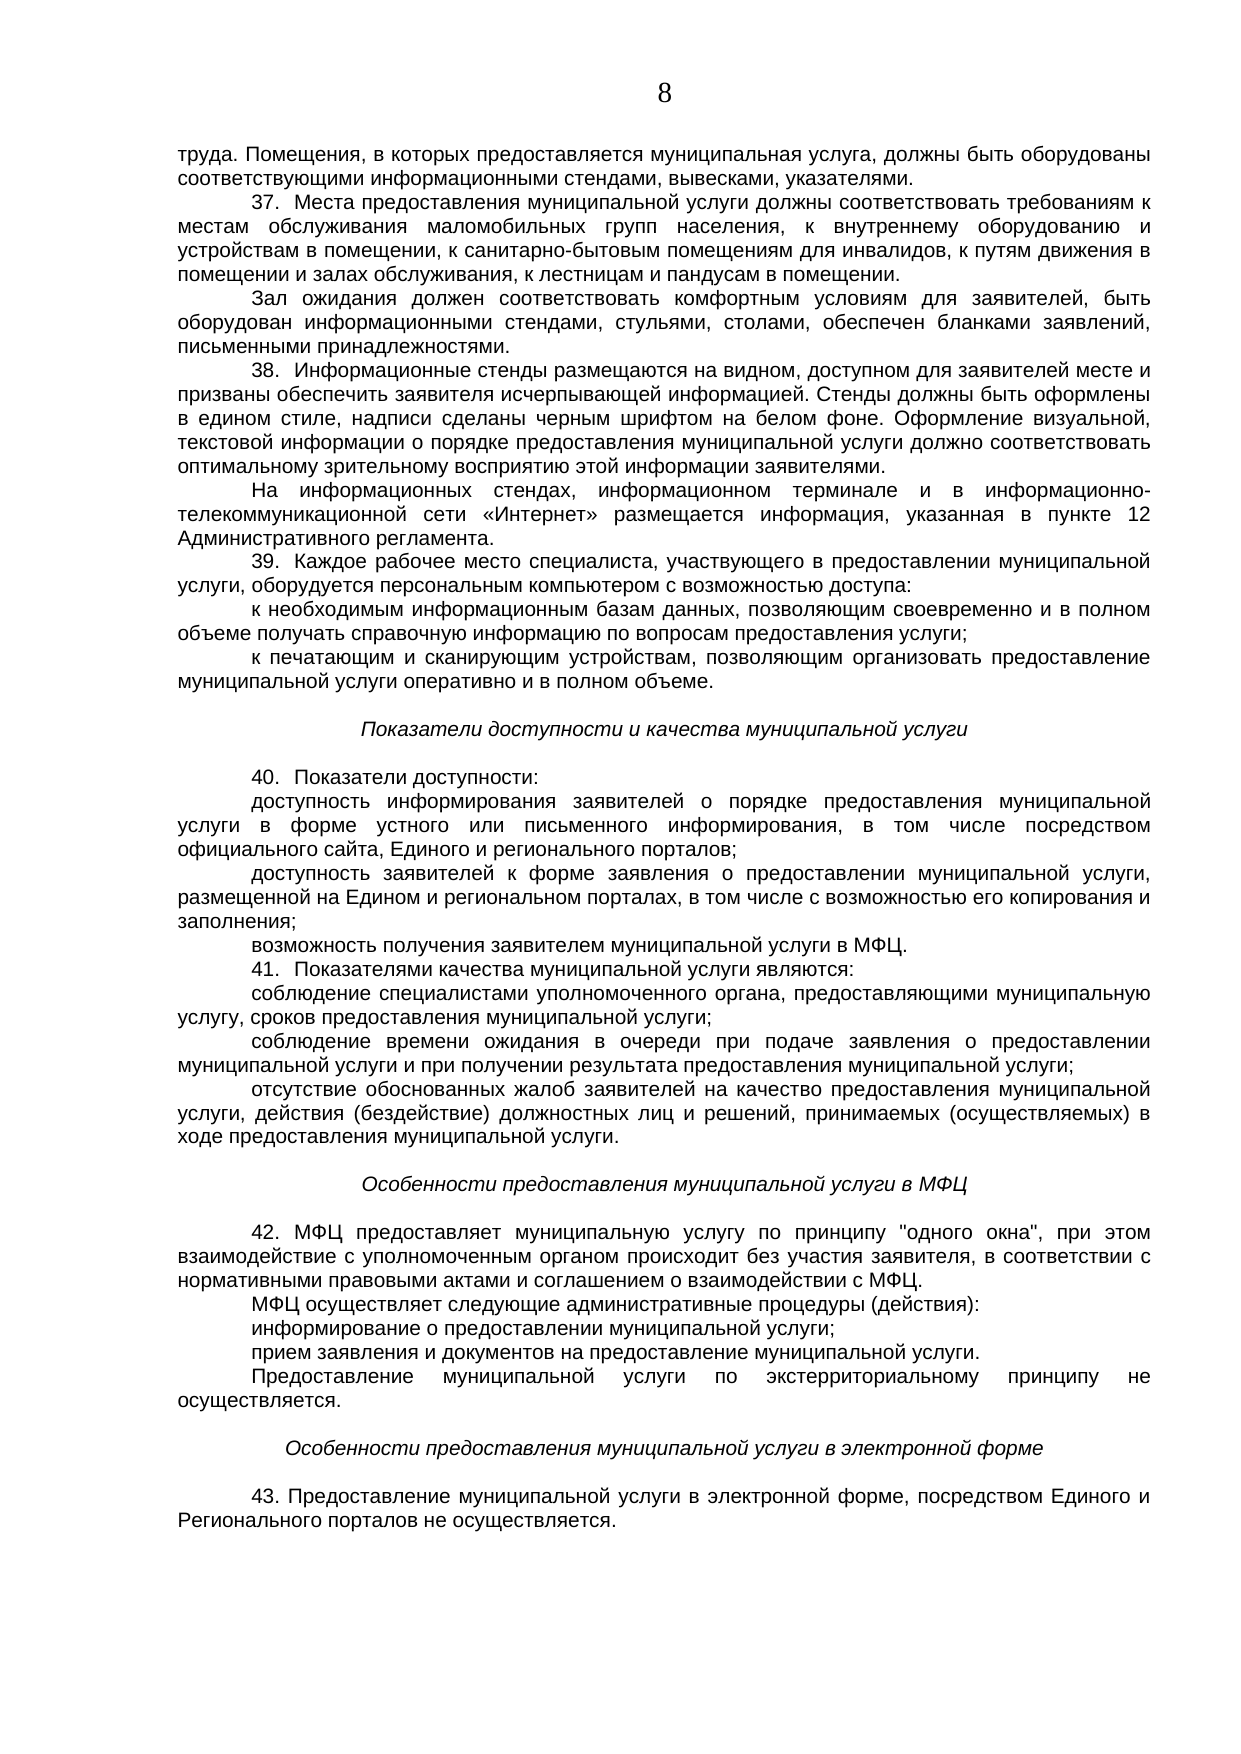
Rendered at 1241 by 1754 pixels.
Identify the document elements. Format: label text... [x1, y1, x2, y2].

list Показателями качества муниципальной услуги являются: [177, 957, 1152, 981]
list МФЦ осуществляет следующие административные процедуры (действия): [177, 1292, 1152, 1316]
text Предоставление муниципальной услуги по экстерриториальному принципу не осуществляется. [177, 1364, 1152, 1412]
text к необходимым информационным базам данных, позволяющим своевременно и в полном объеме получать справочную информацию по вопросам предоставления услуги; [177, 597, 1152, 645]
text информирование о предоставлении муниципальной услуги; [177, 1316, 1152, 1340]
text прием заявления и документов на предоставление муниципальной услуги. [177, 1340, 1152, 1364]
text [177, 142, 1152, 190]
text отсутствие обоснованных жалоб заявителей на качество предоставления муниципальной услуги, действия (бездействие) должностных лиц и решений, принимаемых (осуществляемых) в ходе предоставления муниципальной услуги. [177, 1076, 1152, 1148]
text к печатающим и сканирующим устройствам, позволяющим организовать предоставление муниципальной услуги оперативно и в полном объеме. [177, 645, 1152, 693]
text соблюдение времени ожидания в очереди при подаче заявления о предоставлении муниципальной услуги и при получении результата предоставления муниципальной услуги; [177, 1028, 1152, 1076]
list Показатели доступности: [177, 765, 1152, 789]
text Показатели доступности и качества муниципальной услуги [177, 717, 1152, 741]
list 43. Предоставление муниципальной услуги в электронной форме, посредством Единого и Регионального порталов не осуществляется. [177, 1484, 1152, 1532]
list Места предоставления муниципальной услуги должны соответствовать требованиям к местам обслуживания маломобильных групп населения, к внутреннему оборудованию и устройствам в помещении, к санитарно-бытовым помещениям для инвалидов, к путям движения в помещении и залах обслуживания, к лестницам и пандусам в помещении. [177, 190, 1152, 286]
text доступность информирования заявителей о порядке предоставления муниципальной услуги в форме устного или письменного информирования, в том числе посредством официального сайта, Единого и регионального порталов; [177, 789, 1152, 861]
text На информационных стендах, информационном терминале и в информационно-телекоммуникационной сети «Интернет» размещается информация, указанная в пункте 12 Административного регламента. [177, 477, 1152, 549]
text возможность получения заявителем муниципальной услуги в МФЦ. [177, 933, 1152, 957]
text доступность заявителей к форме заявления о предоставлении муниципальной услуги, размещенной на Едином и региональном порталах, в том числе с возможностью его копирования и заполнения; [177, 861, 1152, 933]
list МФЦ предоставляет муниципальную услугу по принципу "одного окна", при этом взаимодействие с уполномоченным органом происходит без участия заявителя, в соответствии с нормативными правовыми актами и соглашением о взаимодействии с МФЦ. [177, 1220, 1152, 1292]
list Информационные стенды размещаются на видном, доступном для заявителей месте и призваны обеспечить заявителя исчерпывающей информацией. Стенды должны быть оформлены в едином стиле, надписи сделаны черным шрифтом на белом фоне. Оформление визуальной, текстовой информации о порядке предоставления муниципальной услуги должно соответствовать оптимальному зрительному восприятию этой информации заявителями. [177, 358, 1152, 477]
text Зал ожидания должен соответствовать комфортным условиям для заявителей, быть оборудован информационными стендами, стульями, столами, обеспечен бланками заявлений, письменными принадлежностями. [177, 286, 1152, 358]
text Особенности предоставления муниципальной услуги в электронной форме [177, 1436, 1152, 1460]
list Каждое рабочее место специалиста, участвующего в предоставлении муниципальной услуги, оборудуется персональным компьютером с возможностью доступа: [177, 549, 1152, 597]
text Особенности предоставления муниципальной услуги в МФЦ [177, 1172, 1152, 1196]
text соблюдение специалистами уполномоченного органа, предоставляющими муниципальную услугу, сроков предоставления муниципальной услуги; [177, 981, 1152, 1028]
